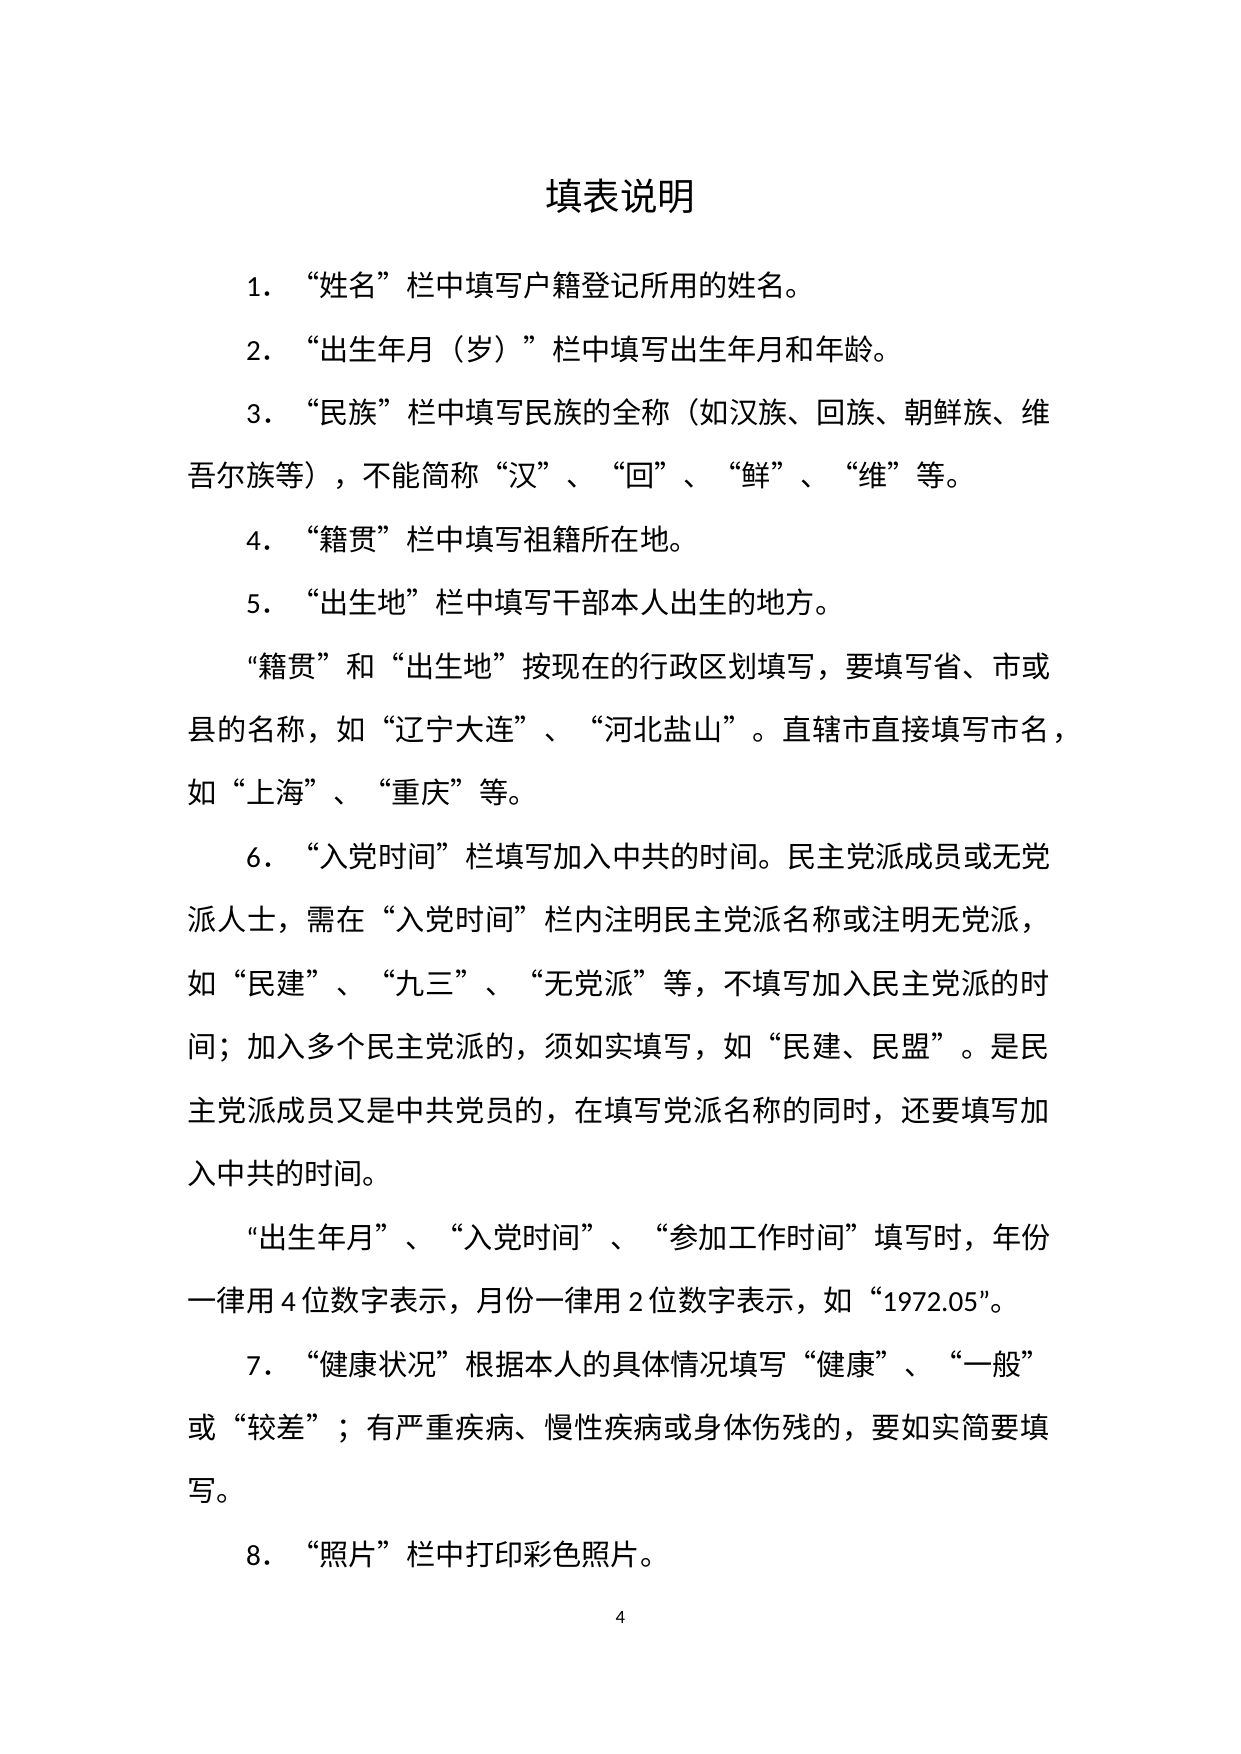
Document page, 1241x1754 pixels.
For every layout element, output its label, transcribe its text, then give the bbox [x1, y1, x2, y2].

text “出生年月”、“入党时间”、“参加工作时间”填写时，年份一律用4位数字表示，月份一律用2位数字表示，如“1972.05”。 [187, 1214, 1053, 1320]
text 4．“籍贯”栏中填写祖籍所在地。 [187, 516, 1053, 559]
text 2．“出生年月（岁）”栏中填写出生年月和年龄。 [187, 326, 1053, 368]
text 填表说明 [187, 162, 1053, 227]
text 8．“照片”栏中打印彩色照片。 [187, 1531, 1053, 1574]
text 3．“民族”栏中填写民族的全称（如汉族、回族、朝鲜族、维吾尔族等），不能简称“汉”、“回”、“鲜”、“维”等。 [187, 389, 1053, 495]
text 1．“姓名”栏中填写户籍登记所用的姓名。 [187, 263, 1053, 305]
text 6．“入党时间”栏填写加入中共的时间。民主党派成员或无党派人士，需在“入党时间”栏内注明民主党派名称或注明无党派，如“民建”、“九三”、“无党派”等，不填写加入民主党派的时间；加入多个民主党派的，须如实填写，如“民建、民盟”。是民主党派成员又是中共党员的，在填写党派名称的同时，还要填写加入中共的时间。 [187, 833, 1053, 1193]
text “籍贯”和“出生地”按现在的行政区划填写，要填写省、市或县的名称，如“辽宁大连”、“河北盐山”。直辖市直接填写市名，如“上海”、“重庆”等。 [187, 643, 1053, 812]
text 7．“健康状况”根据本人的具体情况填写“健康”、“一般”或“较差”；有严重疾病、慢性疾病或身体伤残的，要如实简要填写。 [187, 1341, 1053, 1510]
text 5．“出生地”栏中填写干部本人出生的地方。 [187, 580, 1053, 622]
